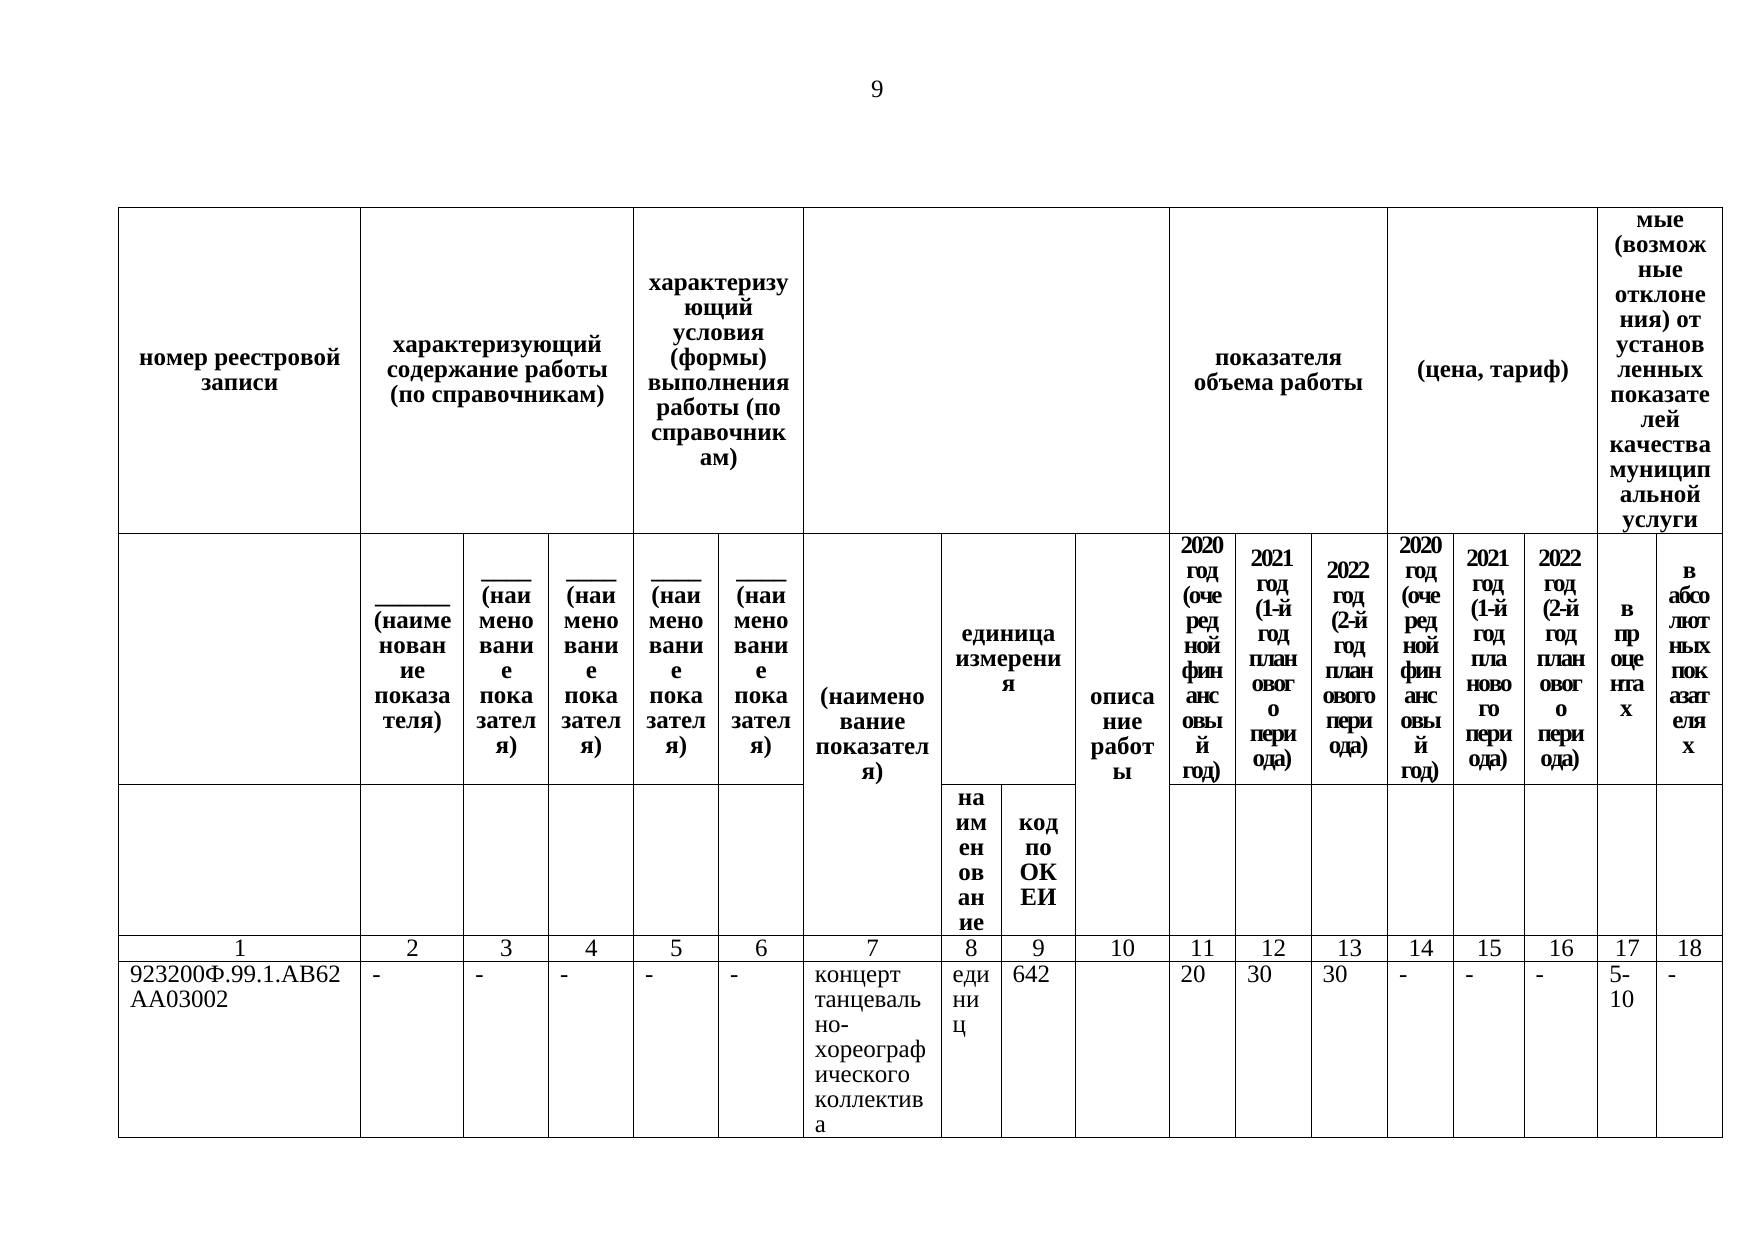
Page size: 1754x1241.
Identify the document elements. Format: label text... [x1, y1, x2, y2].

table_cell [464, 785, 548, 935]
table_cell 2022 год (2-й год планового периода) [1312, 534, 1387, 784]
table_cell 15 [1454, 936, 1524, 961]
table_cell в процентах [1598, 534, 1656, 784]
table_cell 2022 год (2-й год планового периода) [1525, 534, 1597, 784]
table_cell 18 [1657, 936, 1722, 961]
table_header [804, 208, 1169, 533]
table_cell (наименование показателя) [804, 534, 941, 935]
table_cell [719, 785, 803, 935]
table_cell ____ (наименование показателя) [634, 534, 718, 784]
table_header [634, 208, 803, 533]
table_cell [1598, 785, 1656, 935]
table_cell - [634, 962, 718, 1137]
table_cell ____ (наименование показателя) [719, 534, 803, 784]
table_cell описание работы [1076, 534, 1169, 935]
table_cell ____ (наименование показателя) [464, 534, 548, 784]
table_cell - [464, 962, 548, 1137]
table_cell наименование [942, 785, 1001, 935]
table_cell 5-10 [1598, 962, 1656, 1137]
table_cell 8 [942, 936, 1001, 961]
table_cell - [1525, 962, 1597, 1137]
table_cell код по ОКЕИ [1002, 785, 1075, 935]
table_cell 923200Ф.99.1.АВ62АА03002 [119, 962, 360, 1137]
table_cell 2020 год (очередной финансовый год) [1170, 534, 1235, 784]
table_cell [1657, 785, 1722, 935]
table_cell - [549, 962, 633, 1137]
table_cell ____ (наименование показателя) [549, 534, 633, 784]
table_cell 2021 год (1-й год планового периода) [1236, 534, 1311, 784]
table_cell 11 [1170, 936, 1235, 961]
table_cell [1525, 785, 1597, 935]
table_cell 16 [1525, 936, 1597, 961]
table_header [1170, 208, 1387, 533]
table_cell [361, 785, 463, 935]
table_cell 9 [1002, 936, 1075, 961]
table_cell [1312, 785, 1387, 935]
table_cell - [1388, 962, 1453, 1137]
table_cell концерт танцевально-хореографического коллектива [804, 962, 941, 1137]
table_cell [1388, 785, 1453, 935]
table_cell в абсолютных показателях [1657, 534, 1722, 784]
table_cell 6 [719, 936, 803, 961]
table_cell [1170, 785, 1235, 935]
table_cell 14 [1388, 936, 1453, 961]
table_cell [1076, 962, 1169, 1137]
table_cell [1454, 785, 1524, 935]
table_cell [119, 534, 360, 784]
table_cell - [719, 962, 803, 1137]
table_cell 13 [1312, 936, 1387, 961]
table_cell 30 [1312, 962, 1387, 1137]
table_cell 20 [1170, 962, 1235, 1137]
table_cell 2 [361, 936, 463, 961]
table_cell [634, 785, 718, 935]
table_cell 4 [549, 936, 633, 961]
table_cell - [361, 962, 463, 1137]
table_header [1388, 208, 1597, 533]
table_cell 2021 год (1-й год планового периода) [1454, 534, 1524, 784]
table_cell [1236, 785, 1311, 935]
table_cell 3 [464, 936, 548, 961]
table_cell 30 [1236, 962, 1311, 1137]
table_cell 642 [1002, 962, 1075, 1137]
table_cell единица измерения [942, 534, 1075, 784]
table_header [119, 208, 360, 533]
table_cell 2020 год (очередной финансовый год) [1388, 534, 1453, 784]
table_cell 7 [804, 936, 941, 961]
table_cell - [1657, 962, 1722, 1137]
table_cell [549, 785, 633, 935]
table_cell 17 [1598, 936, 1656, 961]
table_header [1598, 208, 1722, 533]
table_cell [119, 785, 360, 935]
table_cell 12 [1236, 936, 1311, 961]
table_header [361, 208, 633, 533]
table_cell единиц [942, 962, 1001, 1137]
table_cell - [1454, 962, 1524, 1137]
table_cell 1 [119, 936, 360, 961]
table_cell ______ (наименование показателя) [361, 534, 463, 784]
table_cell 5 [634, 936, 718, 961]
table_cell 10 [1076, 936, 1169, 961]
